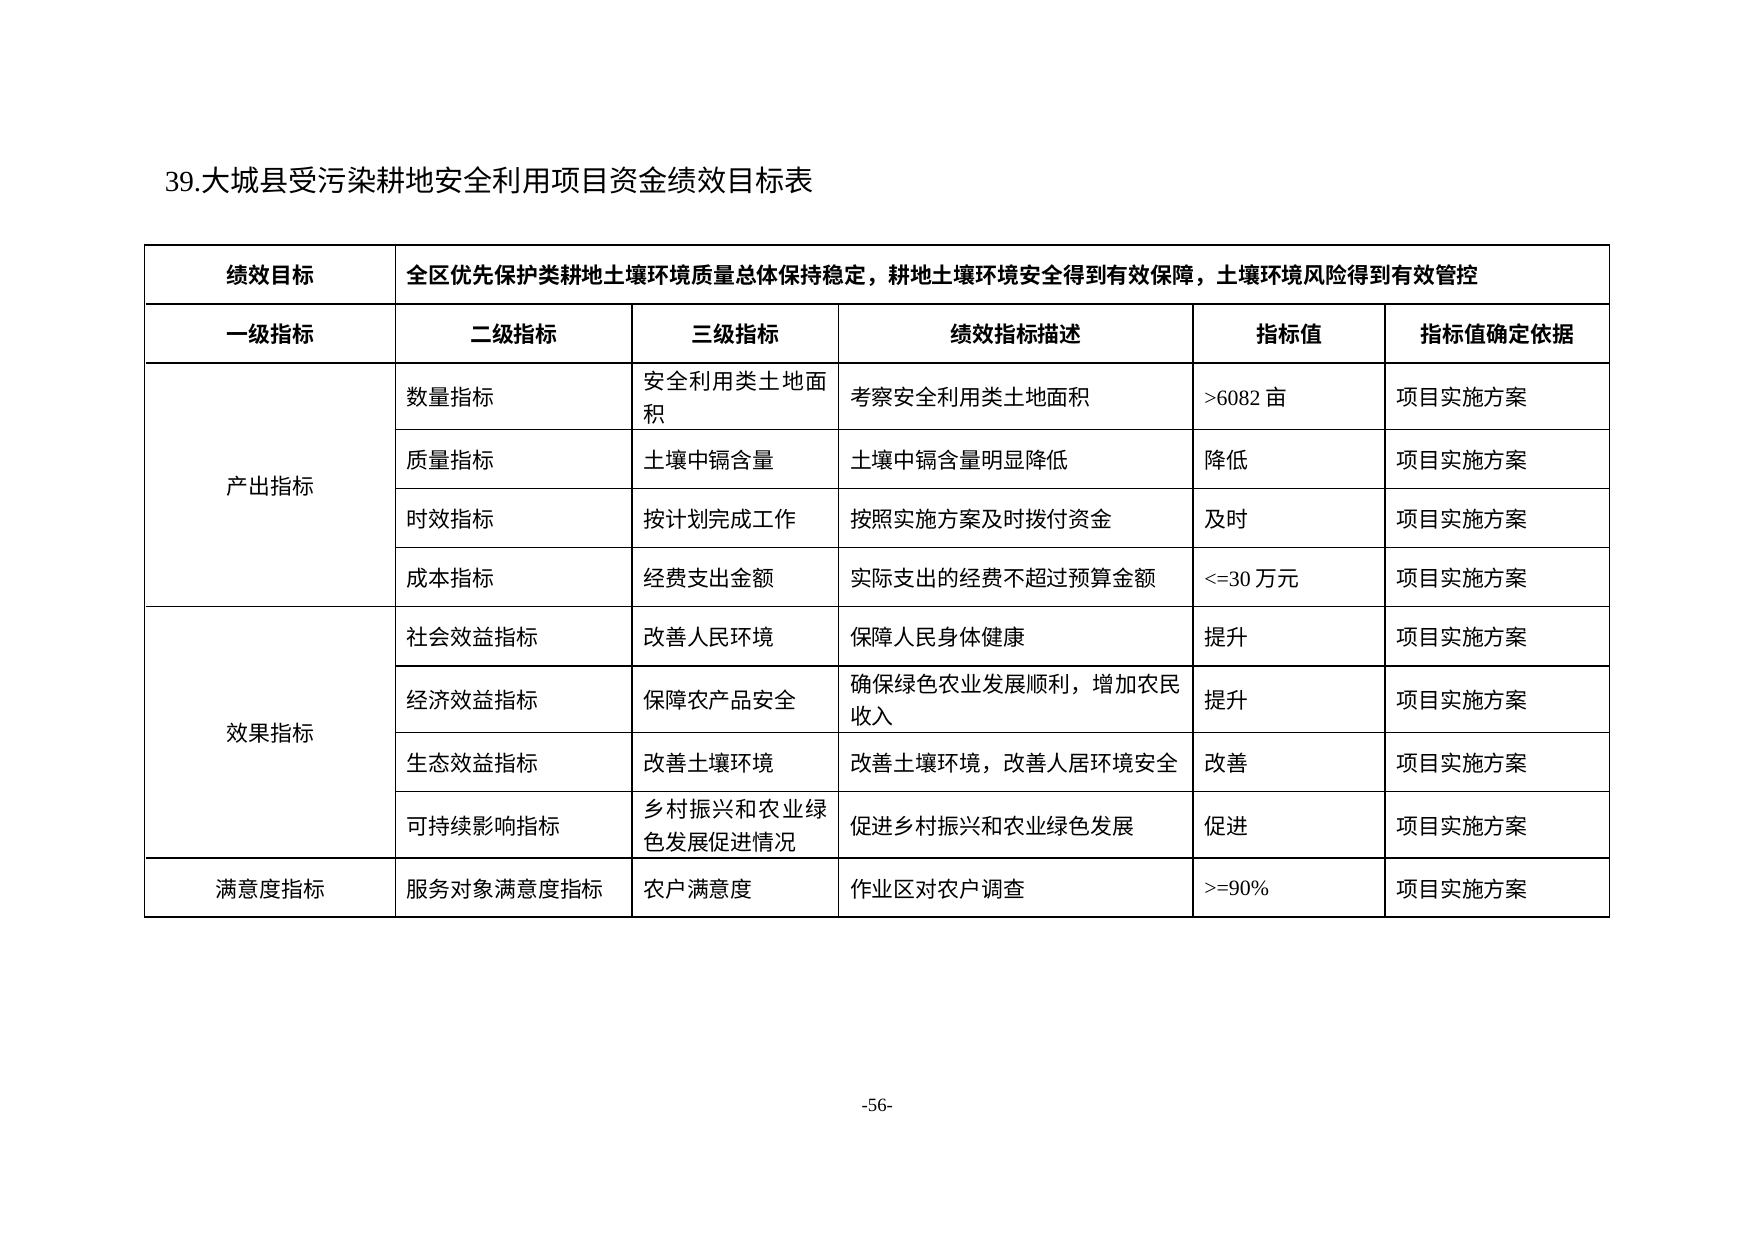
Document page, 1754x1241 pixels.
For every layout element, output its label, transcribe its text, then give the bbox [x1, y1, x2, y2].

table_cell 项目实施方案 [1386, 792, 1609, 857]
table_cell 保障人民身体健康 [839, 607, 1192, 665]
table_cell 数量指标 [396, 364, 631, 429]
table_cell 经济效益指标 [396, 667, 631, 731]
table_cell 促进乡村振兴和农业绿色发展 [839, 792, 1192, 857]
table_cell 土壤中镉含量明显降低 [839, 430, 1192, 488]
table_cell 一级指标 [145, 304, 395, 362]
table_cell 项目实施方案 [1386, 607, 1609, 665]
table_cell 二级指标 [396, 305, 631, 362]
table_cell 按计划完成工作 [633, 489, 838, 547]
table_cell 项目实施方案 [1386, 430, 1609, 488]
table_cell 绩效指标描述 [839, 305, 1192, 362]
table_cell >6082亩 [1194, 364, 1384, 429]
table_cell 指标值 [1194, 305, 1384, 362]
table_cell 提升 [1194, 607, 1384, 665]
table_cell 按照实施方案及时拨付资金 [839, 489, 1192, 547]
table_cell 作业区对农户调查 [839, 859, 1192, 916]
table_cell 生态效益指标 [396, 733, 631, 791]
table_cell 项目实施方案 [1386, 733, 1609, 791]
table_cell 质量指标 [396, 430, 631, 488]
table_cell 实际支出的经费不超过预算金额 [839, 548, 1192, 606]
table_cell 效果指标 [145, 607, 395, 857]
table_cell 项目实施方案 [1386, 489, 1609, 547]
table_cell 农户满意度 [633, 859, 838, 916]
table_cell 项目实施方案 [1386, 667, 1609, 731]
table_cell 改善土壤环境，改善人居环境安全 [839, 733, 1192, 791]
table_cell 降低 [1194, 430, 1384, 488]
table_cell 促进 [1194, 792, 1384, 857]
table_cell 改善人民环境 [633, 607, 838, 665]
table_cell 项目实施方案 [1386, 859, 1609, 916]
table_cell 考察安全利用类土地面积 [839, 364, 1192, 429]
table_cell 经费支出金额 [633, 548, 838, 606]
table_cell 时效指标 [396, 489, 631, 547]
table_cell <=30万元 [1194, 548, 1384, 606]
table_header 绩效目标 [145, 246, 395, 303]
table_cell 改善土壤环境 [633, 733, 838, 791]
table_cell 土壤中镉含量 [633, 430, 838, 488]
table_cell 服务对象满意度指标 [396, 859, 631, 916]
table_cell 项目实施方案 [1386, 548, 1609, 606]
table_cell 改善 [1194, 733, 1384, 791]
table_cell 提升 [1194, 667, 1384, 731]
table_cell 项目实施方案 [1386, 364, 1609, 429]
table_cell 满意度指标 [145, 858, 395, 916]
table_cell >=90% [1194, 859, 1384, 916]
table_cell 乡村振兴和农业绿色发展促进情况 [633, 792, 838, 857]
table_cell 三级指标 [633, 305, 838, 362]
table_cell 成本指标 [396, 548, 631, 606]
table_cell 及时 [1194, 489, 1384, 547]
table_header 全区优先保护类耕地土壤环境质量总体保持稳定，耕地土壤环境安全得到有效保障，土壤环境风险得到有效管控 [396, 246, 1609, 303]
table_cell 指标值确定依据 [1386, 305, 1609, 362]
table_cell 可持续影响指标 [396, 792, 631, 857]
table_cell 社会效益指标 [396, 607, 631, 665]
table_cell 确保绿色农业发展顺利，增加农民收入 [839, 667, 1192, 731]
table_cell 保障农产品安全 [633, 667, 838, 731]
table_cell 产出指标 [145, 363, 395, 606]
text 39.大城县受污染耕地安全利用项目资金绩效目标表 [106, 146, 1648, 211]
table_cell 安全利用类土地面积 [633, 364, 838, 429]
